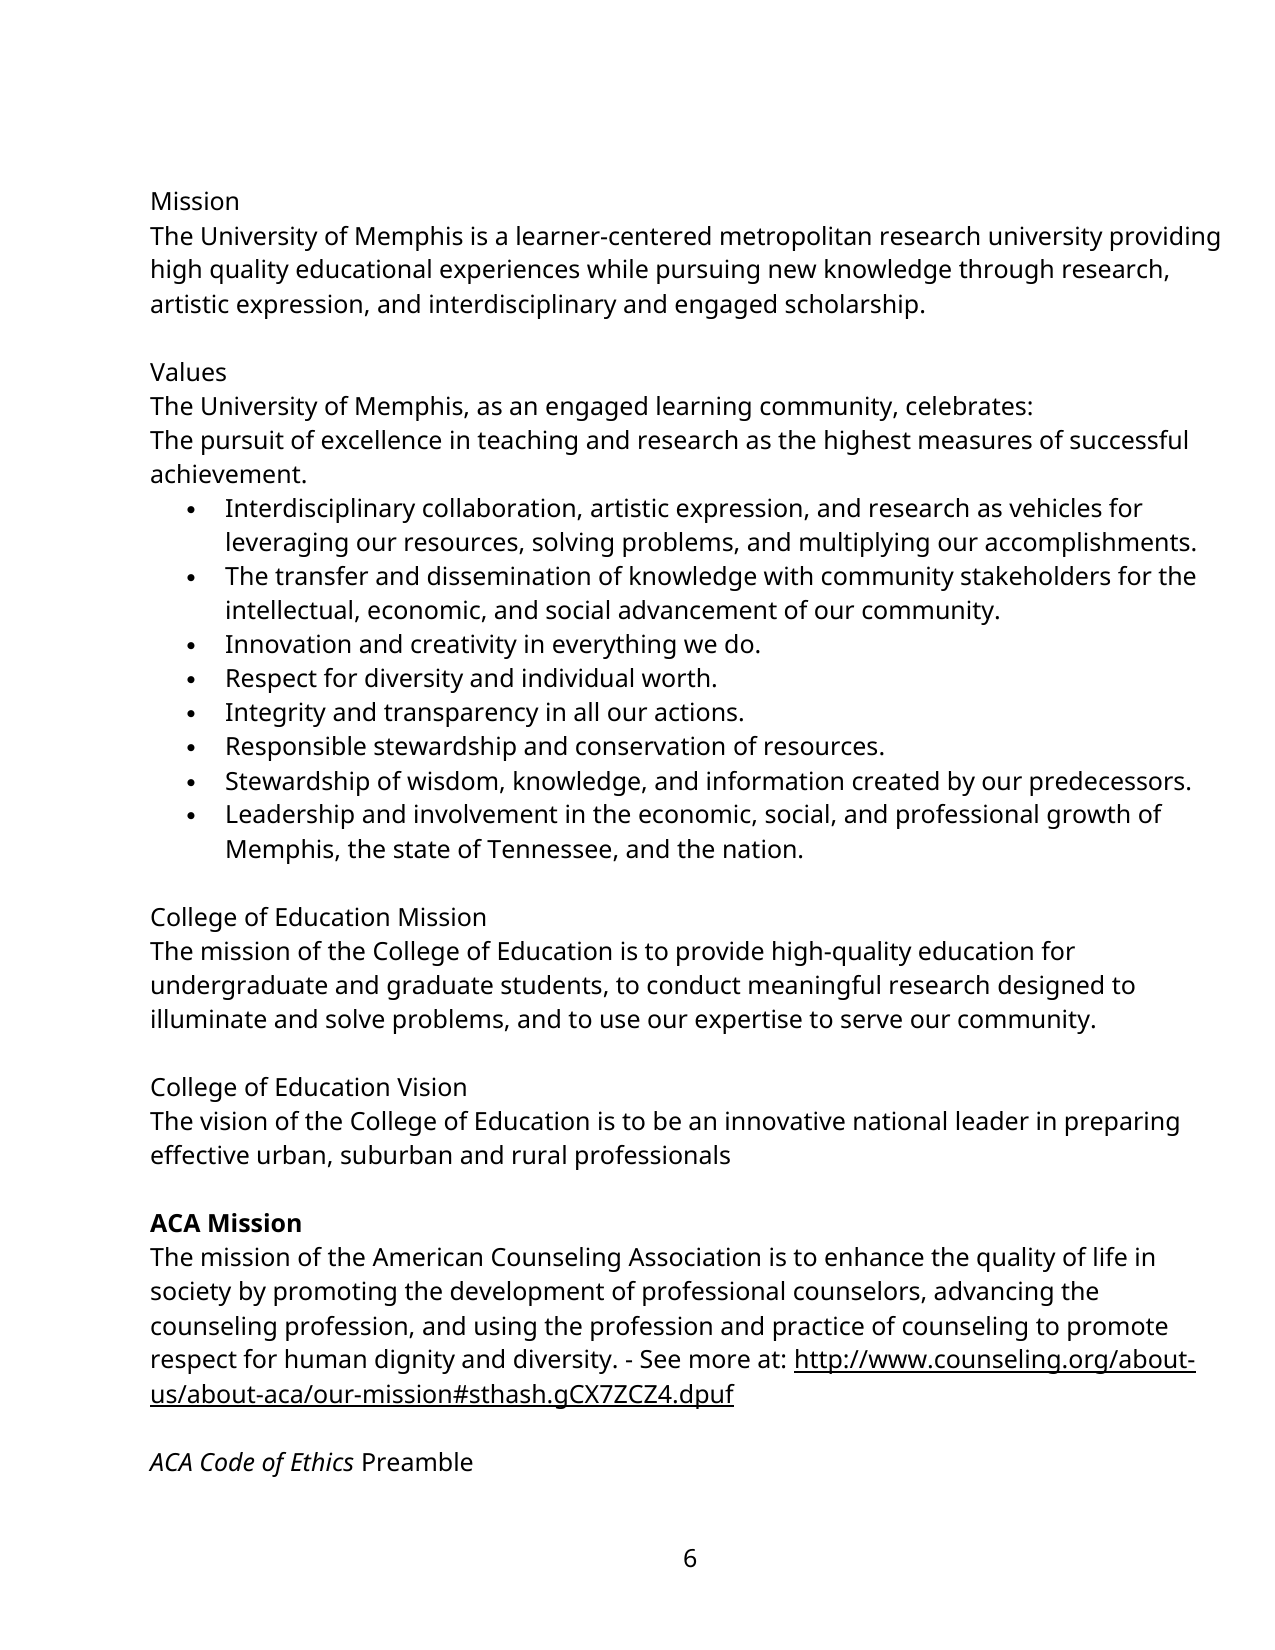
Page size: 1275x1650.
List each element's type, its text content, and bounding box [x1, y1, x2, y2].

list Respect for diversity and individual worth. [187, 661, 1230, 695]
text The mission of the College of Education is to provide high-quality education for undergraduate and graduate students, to conduct meaningful research designed to illuminate and solve problems, and to use our expertise to serve our community. [150, 933, 1230, 1036]
list Stewardship of wisdom, knowledge, and information created by our predecessors. [187, 763, 1230, 797]
text ACA Code of Ethics Preamble [150, 1444, 1230, 1478]
text The pursuit of excellence in teaching and research as the highest measures of successful achievement. [150, 422, 1230, 491]
list Integrity and transparency in all our actions. [187, 695, 1230, 729]
subtitle Values [150, 354, 1230, 388]
list The transfer and dissemination of knowledge with community stakeholders for the intellectual, economic, and social advancement of our community. [187, 559, 1230, 627]
subtitle College of Education Mission [150, 899, 1230, 933]
text The mission of the American Counseling Association is to enhance the quality of life in society by promoting the development of professional counselors, advancing the counseling profession, and using the profession and practice of counseling to promote respect for human dignity and diversity. - See more at: http://www.counseling.org/about-us/about-aca/our-mission#sthash.gCX7ZCZ4.dpuf [150, 1240, 1230, 1410]
subtitle Mission [150, 184, 1230, 218]
text The vision of the College of Education is to be an innovative national leader in preparing effective urban, suburban and rural professionals [150, 1104, 1230, 1172]
text The University of Memphis is a learner-centered metropolitan research university providing high quality educational experiences while pursuing new knowledge through research, artistic expression, and interdisciplinary and engaged scholarship. [150, 218, 1230, 320]
list Innovation and creativity in everything we do. [187, 627, 1230, 661]
text ACA Mission [150, 1206, 1230, 1240]
list Interdisciplinary collaboration, artistic expression, and research as vehicles for leveraging our resources, solving problems, and multiplying our accomplishments. [187, 491, 1230, 559]
subtitle College of Education Vision [150, 1070, 1230, 1104]
list Responsible stewardship and conservation of resources. [187, 729, 1230, 763]
list Leadership and involvement in the economic, social, and professional growth of Memphis, the state of Tennessee, and the nation. [187, 797, 1230, 865]
text The University of Memphis, as an engaged learning community, celebrates: [150, 388, 1230, 422]
